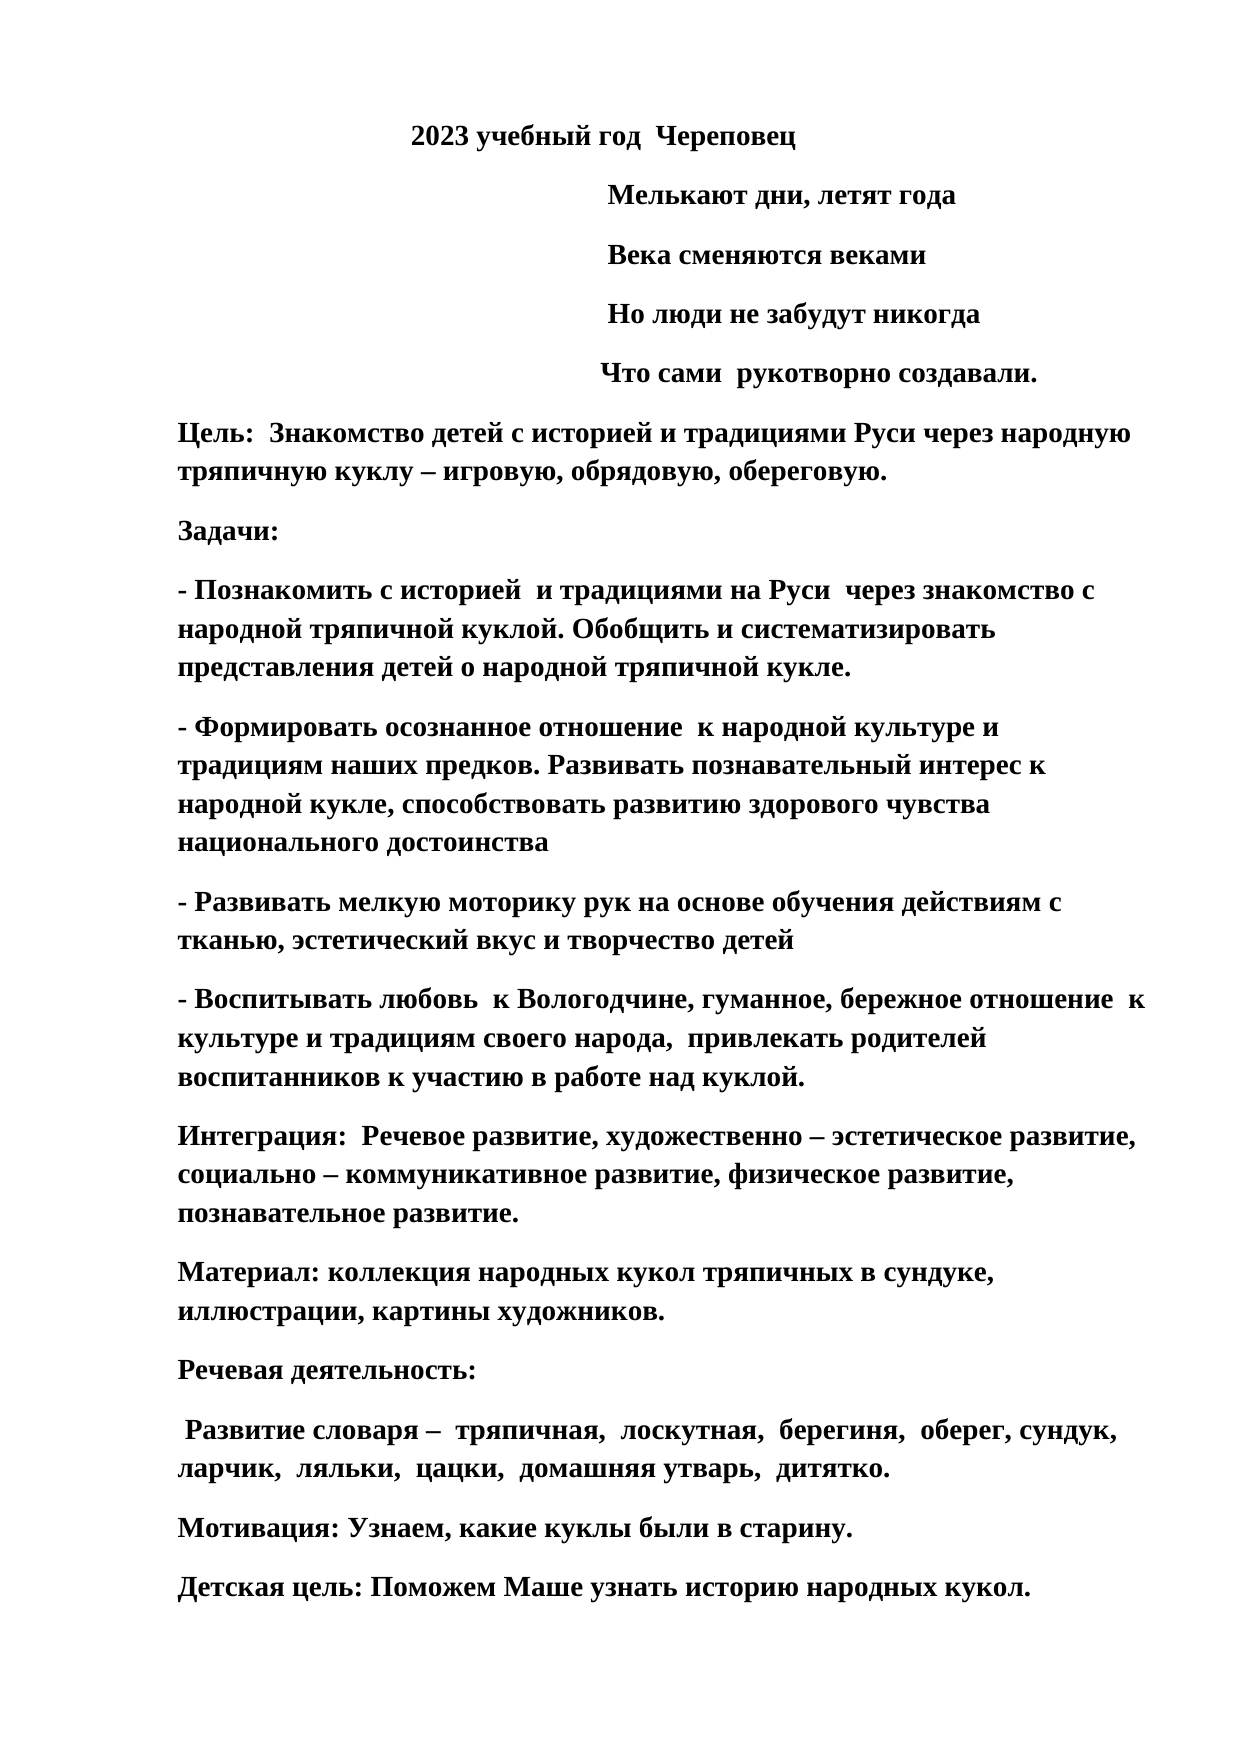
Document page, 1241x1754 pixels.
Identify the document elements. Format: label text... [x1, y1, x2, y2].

text Развитие словаря – тряпичная, лоскутная, берегиня, оберег, сундук, ларчик, ляльки, цацки, домашняя утварь, дитятко. [177, 1412, 1152, 1484]
text 2023 учебный год Череповец [177, 118, 1152, 152]
text Речевая деятельность: [177, 1352, 1152, 1386]
text Но люди не забудут никогда [177, 296, 1152, 330]
text Задачи: [177, 513, 1152, 546]
text - Формировать осознанное отношение к народной культуре и традициям наших предков. Развивать познавательный интерес к народной кукле, способствовать развитию здорового чувства национального достоинства [177, 709, 1152, 858]
text Мелькают дни, летят года [177, 177, 1152, 211]
text Цель: Знакомство детей с историей и традициями Руси через народную тряпичную куклу – игровую, обрядовую, обереговую. [177, 415, 1152, 487]
text Века сменяются веками [177, 237, 1152, 270]
text - Познакомить с историей и традициями на Руси через знакомство с народной тряпичной куклой. Обобщить и систематизировать представления детей о народной тряпичной кукле. [177, 572, 1152, 683]
text Детская цель: Поможем Маше узнать историю народных кукол. [177, 1569, 1152, 1603]
text Мотивация: Узнаем, какие куклы были в старину. [177, 1510, 1152, 1543]
text - Воспитывать любовь к Вологодчине, гуманное, бережное отношение к культуре и традициям своего народа, привлекать родителей воспитанников к участию в работе над куклой. [177, 982, 1152, 1092]
text - Развивать мелкую моторику рук на основе обучения действиям с тканью, эстетический вкус и творчество детей [177, 884, 1152, 956]
text Что сами рукотворно создавали. [177, 356, 1152, 389]
text Материал: коллекция народных кукол тряпичных в сундуке, иллюстрации, картины художников. [177, 1254, 1152, 1327]
text Интеграция: Речевое развитие, художественно – эстетическое развитие, социально – коммуникативное развитие, физическое развитие, познавательное развитие. [177, 1118, 1152, 1229]
